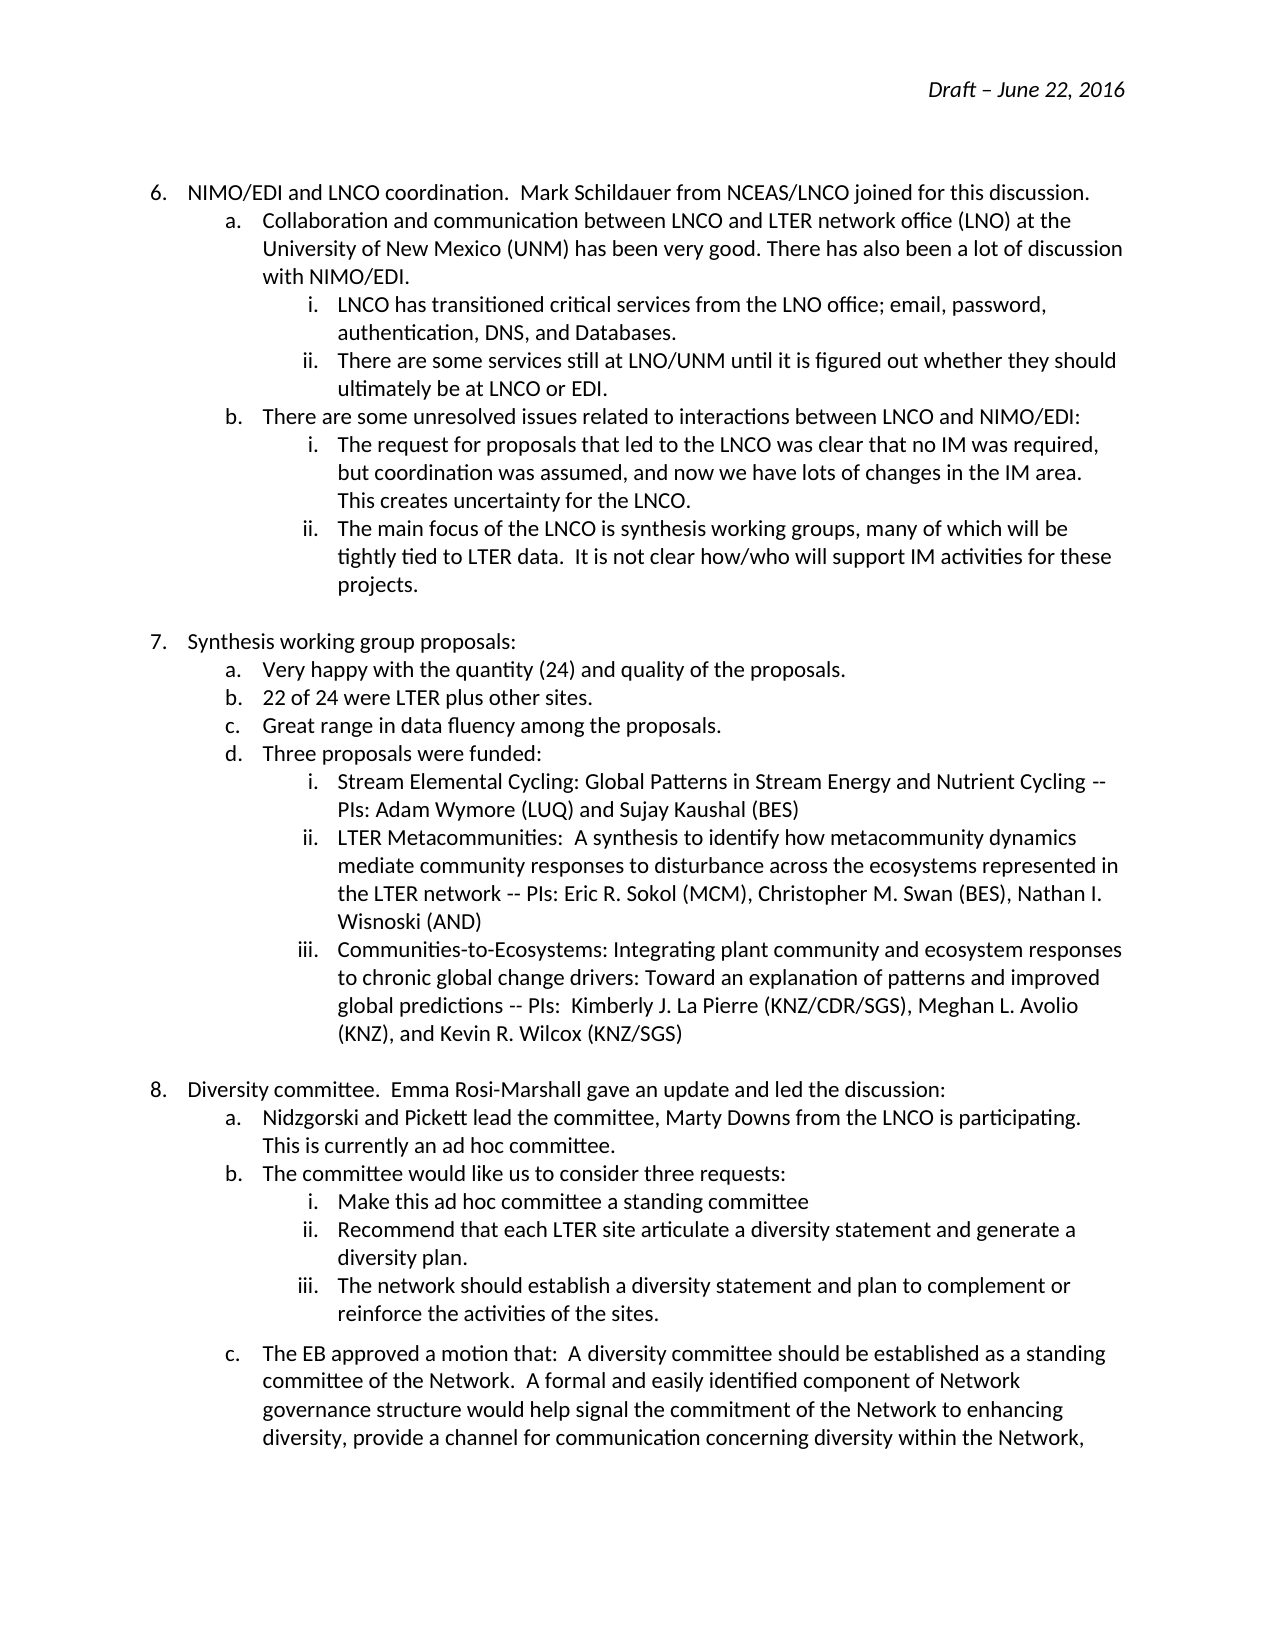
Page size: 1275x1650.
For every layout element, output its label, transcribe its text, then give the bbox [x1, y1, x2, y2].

list The committee would like us to consider three requests: [225, 1159, 1125, 1187]
list Collaboration and communication between LNCO and LTER network office (LNO) at the University of New Mexico (UNM) has been very good. There has also been a lot of discussion with NIMO/EDI. [225, 206, 1125, 290]
list The main focus of the LNCO is synthesis working groups, many of which will be tightly tied to LTER data. It is not clear how/who will support IM activities for these projects. [319, 514, 1125, 598]
list Great range in data fluency among the proposals. [225, 711, 1125, 739]
list Make this ad hoc committee a standing committee [319, 1187, 1125, 1216]
list Diversity committee. Emma Rosi-Marshall gave an update and led the discussion: [150, 1075, 1125, 1103]
list Stream Elemental Cycling: Global Patterns in Stream Energy and Nutrient Cycling -- PIs: Adam Wymore (LUQ) and Sujay Kaushal (BES) [319, 767, 1125, 823]
list Nidzgorski and Pickett lead the committee, Marty Downs from the LNCO is participating. This is currently an ad hoc committee. [225, 1103, 1125, 1159]
list The request for proposals that led to the LNCO was clear that no IM was required, but coordination was assumed, and now we have lots of changes in the IM area. This creates uncertainty for the LNCO. [319, 430, 1125, 514]
list There are some unresolved issues related to interactions between LNCO and NIMO/EDI: [225, 402, 1125, 430]
list LNCO has transitioned critical services from the LNO office; email, password, authentication, DNS, and Databases. [319, 290, 1125, 346]
list NIMO/EDI and LNCO coordination. Mark Schildauer from NCEAS/LNCO joined for this discussion. [150, 178, 1125, 206]
list The network should establish a diversity statement and plan to complement or reinforce the activities of the sites. [319, 1272, 1125, 1328]
list Recommend that each LTER site articulate a diversity statement and generate a diversity plan. [319, 1216, 1125, 1272]
list 22 of 24 were LTER plus other sites. [225, 683, 1125, 711]
list There are some services still at LNO/UNM until it is figured out whether they should ultimately be at LNCO or EDI. [319, 346, 1125, 402]
list LTER Metacommunities: A synthesis to identify how metacommunity dynamics mediate community responses to disturbance across the ecosystems represented in the LTER network -- PIs: Eric R. Sokol (MCM), Christopher M. Swan (BES), Nathan I. Wisnoski (AND) [319, 823, 1125, 935]
list Synthesis working group proposals: [150, 627, 1125, 655]
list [225, 1339, 1125, 1451]
list Communities-to-Ecosystems: Integrating plant community and ecosystem responses to chronic global change drivers: Toward an explanation of patterns and improved global predictions -- PIs: Kimberly J. La Pierre (KNZ/CDR/SGS), Meghan L. Avolio (KNZ), and Kevin R. Wilcox (KNZ/SGS) [319, 935, 1125, 1047]
list Three proposals were funded: [225, 739, 1125, 767]
list Very happy with the quantity (24) and quality of the proposals. [225, 655, 1125, 683]
